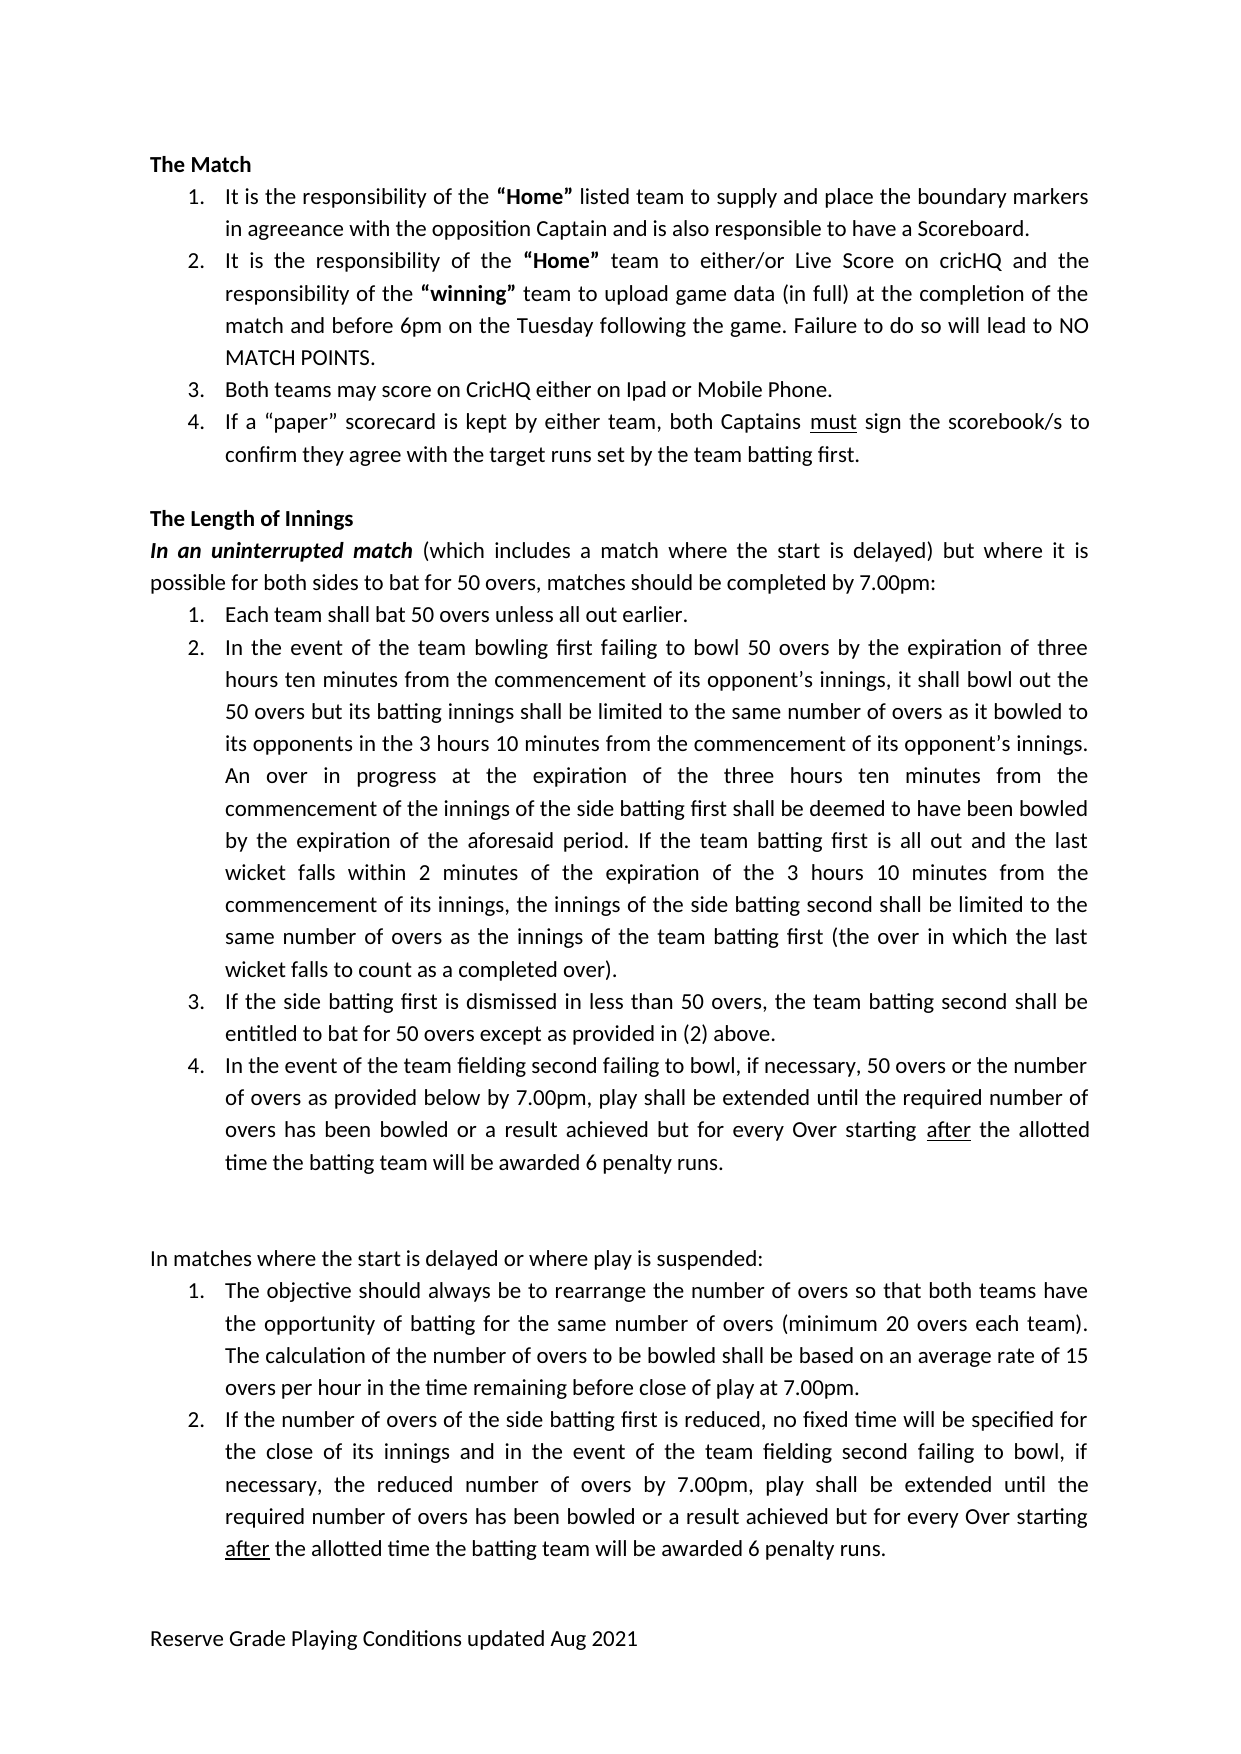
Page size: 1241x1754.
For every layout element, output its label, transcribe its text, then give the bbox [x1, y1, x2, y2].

list It is the responsibility of the “Home” listed team to supply and place the boundary markers in agreeance with the opposition Captain and is also responsible to have a Scoreboard. [187, 182, 1090, 242]
list If the number of overs of the side batting first is reduced, no fixed time will be specified for the close of its innings and in the event of the team fielding second failing to bowl, if necessary, the reduced number of overs by 7.00pm, play shall be extended until the required number of overs has been bowled or a result achieved but for every Over starting after the allotted time the batting team will be awarded 6 penalty runs. [187, 1405, 1090, 1562]
list In the event of the team fielding second failing to bowl, if necessary, 50 overs or the number of overs as provided below by 7.00pm, play shall be extended until the required number of overs has been bowled or a result achieved but for every Over starting after the allotted time the batting team will be awarded 6 penalty runs. [187, 1051, 1090, 1176]
text The Length of Innings [150, 504, 1090, 532]
list If the side batting first is dismissed in less than 50 overs, the team batting second shall be entitled to bat for 50 overs except as provided in (2) above. [187, 987, 1090, 1047]
list Both teams may score on CricHQ either on Ipad or Mobile Phone. [187, 375, 1090, 403]
text The Match [150, 150, 1090, 178]
text In matches where the start is delayed or where play is suspended: [150, 1244, 1090, 1272]
list If a “paper” scorecard is kept by either team, both Captains must sign the scorebook/s to confirm they agree with the target runs set by the team batting first. [187, 407, 1090, 468]
list In the event of the team bowling first failing to bowl 50 overs by the expiration of three hours ten minutes from the commencement of its opponent’s innings, it shall bowl out the 50 overs but its batting innings shall be limited to the same number of overs as it bowled to its opponents in the 3 hours 10 minutes from the commencement of its opponent’s innings. An over in progress at the expiration of the three hours ten minutes from the commencement of the innings of the side batting first shall be deemed to have been bowled by the expiration of the aforesaid period. If the team batting first is all out and the last wicket falls within 2 minutes of the expiration of the 3 hours 10 minutes from the commencement of its innings, the innings of the side batting second shall be limited to the same number of overs as the innings of the team batting first (the over in which the last wicket falls to count as a completed over). [187, 633, 1090, 983]
list The objective should always be to rearrange the number of overs so that both teams have the opportunity of batting for the same number of overs (minimum 20 overs each team). The calculation of the number of overs to be bowled shall be based on an average rate of 15 overs per hour in the time remaining before close of play at 7.00pm. [187, 1277, 1090, 1401]
list Each team shall bat 50 overs unless all out earlier. [187, 601, 1090, 629]
text In an uninterrupted match (which includes a match where the start is delayed) but where it is possible for both sides to bat for 50 overs, matches should be completed by 7.00pm: [150, 536, 1090, 596]
list It is the responsibility of the “Home” team to either/or Live Score on cricHQ and the responsibility of the “winning” team to upload game data (in full) at the completion of the match and before 6pm on the Tuesday following the game. Failure to do so will lead to NO MATCH POINTS. [187, 247, 1090, 371]
